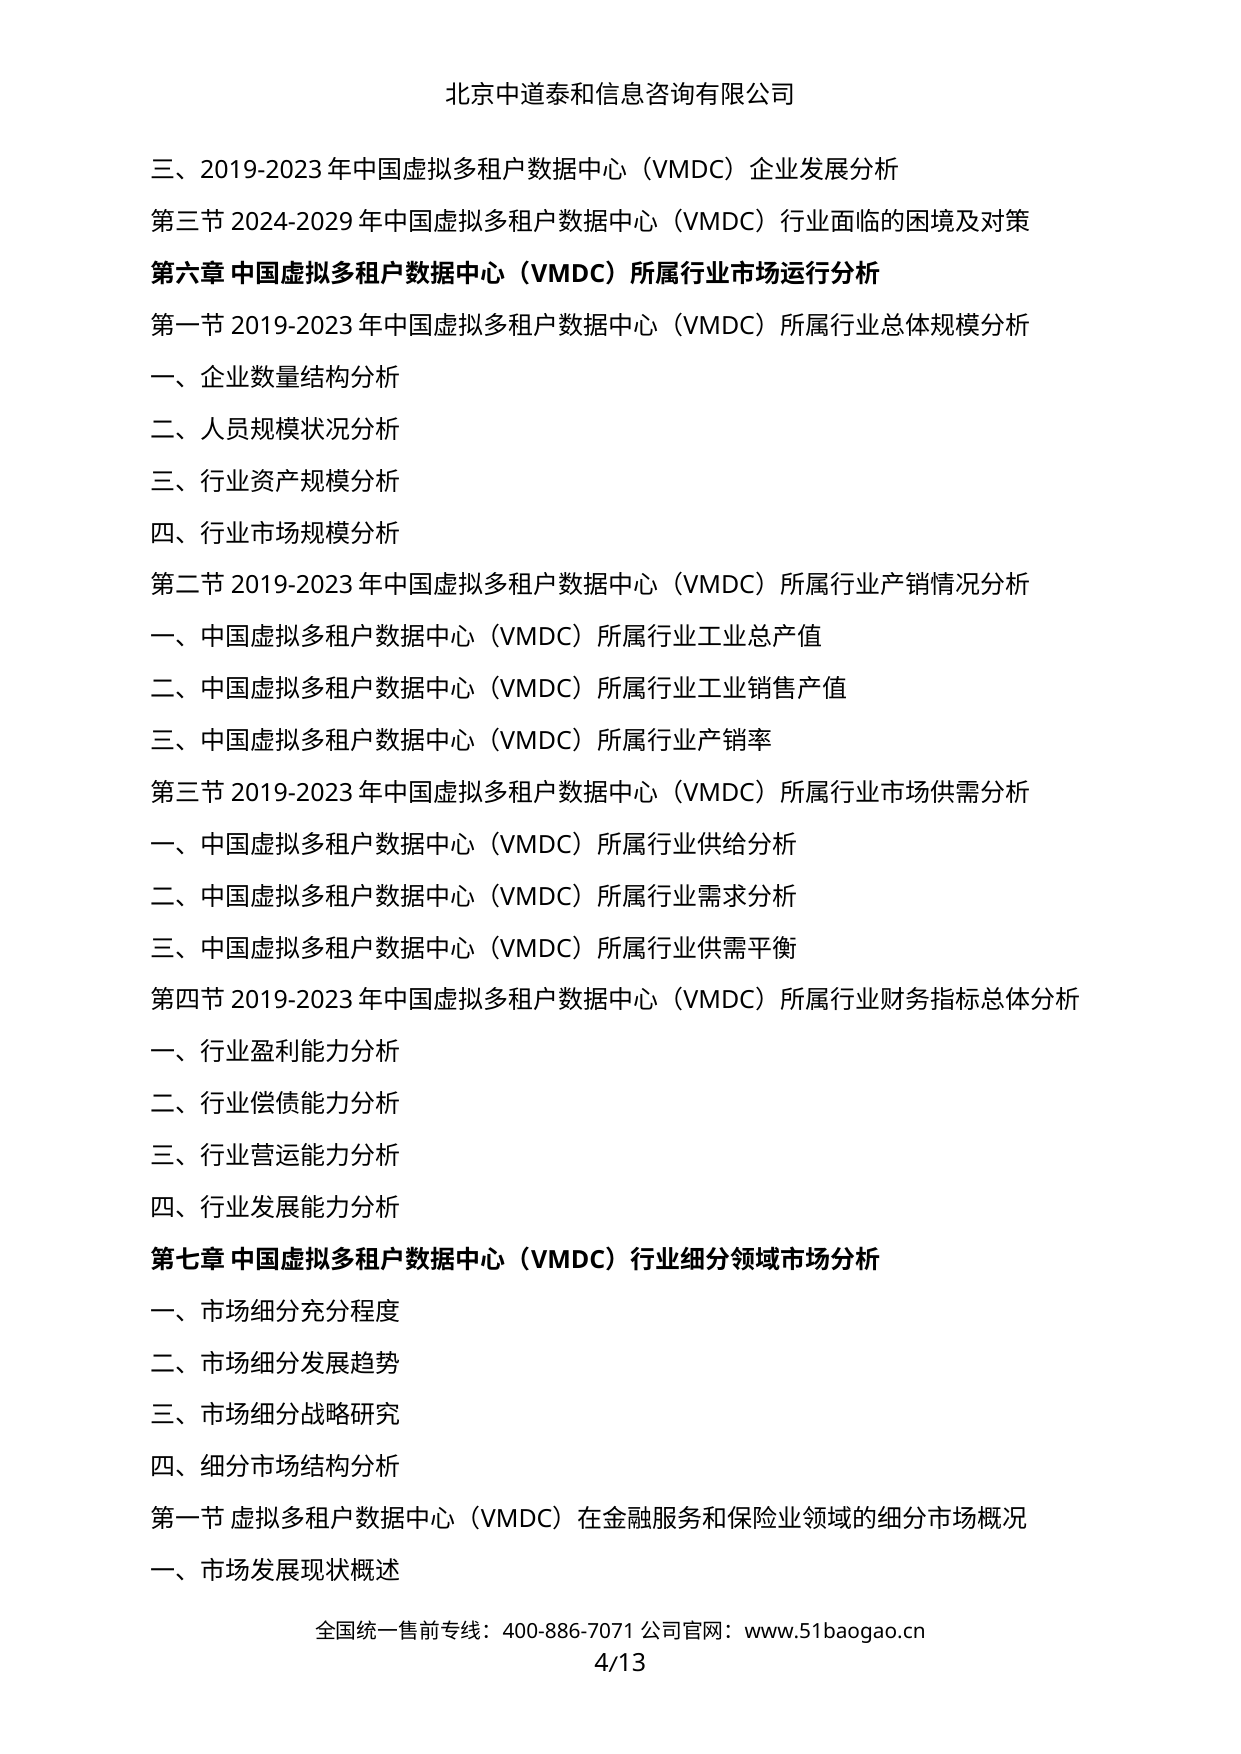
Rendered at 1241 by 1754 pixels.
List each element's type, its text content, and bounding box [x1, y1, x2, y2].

text 一、市场发展现状概述 [150, 1551, 1090, 1587]
text 一、中国虚拟多租户数据中心（VMDC）所属行业供给分析 [150, 824, 1090, 861]
text 二、行业偿债能力分析 [150, 1084, 1090, 1120]
text 三、中国虚拟多租户数据中心（VMDC）所属行业产销率 [150, 721, 1090, 757]
text 第六章 中国虚拟多租户数据中心（VMDC）所属行业市场运行分析 [150, 254, 1090, 290]
text 第三节 2019-2023年中国虚拟多租户数据中心（VMDC）所属行业市场供需分析 [150, 772, 1090, 809]
text 三、中国虚拟多租户数据中心（VMDC）所属行业供需平衡 [150, 928, 1090, 964]
text 三、市场细分战略研究 [150, 1395, 1090, 1431]
text 第一节 2019-2023年中国虚拟多租户数据中心（VMDC）所属行业总体规模分析 [150, 306, 1090, 342]
text 四、行业市场规模分析 [150, 513, 1090, 549]
text 第三节 2024-2029年中国虚拟多租户数据中心（VMDC）行业面临的困境及对策 [150, 202, 1090, 238]
text 一、市场细分充分程度 [150, 1291, 1090, 1327]
text 一、企业数量结构分析 [150, 357, 1090, 394]
text 第七章 中国虚拟多租户数据中心（VMDC）行业细分领域市场分析 [150, 1239, 1090, 1276]
text 一、中国虚拟多租户数据中心（VMDC）所属行业工业总产值 [150, 617, 1090, 653]
text 第一节 虚拟多租户数据中心（VMDC）在金融服务和保险业领域的细分市场概况 [150, 1499, 1090, 1535]
text 第四节 2019-2023年中国虚拟多租户数据中心（VMDC）所属行业财务指标总体分析 [150, 980, 1090, 1016]
text 三、行业资产规模分析 [150, 461, 1090, 497]
text 二、中国虚拟多租户数据中心（VMDC）所属行业工业销售产值 [150, 669, 1090, 705]
text 二、中国虚拟多租户数据中心（VMDC）所属行业需求分析 [150, 876, 1090, 912]
text 一、行业盈利能力分析 [150, 1032, 1090, 1068]
text 四、细分市场结构分析 [150, 1447, 1090, 1483]
text 第二节 2019-2023年中国虚拟多租户数据中心（VMDC）所属行业产销情况分析 [150, 565, 1090, 601]
text 四、行业发展能力分析 [150, 1187, 1090, 1224]
text 三、2019-2023年中国虚拟多租户数据中心（VMDC）企业发展分析 [150, 150, 1090, 186]
text 二、人员规模状况分析 [150, 409, 1090, 446]
text 三、行业营运能力分析 [150, 1136, 1090, 1172]
text 二、市场细分发展趋势 [150, 1343, 1090, 1379]
